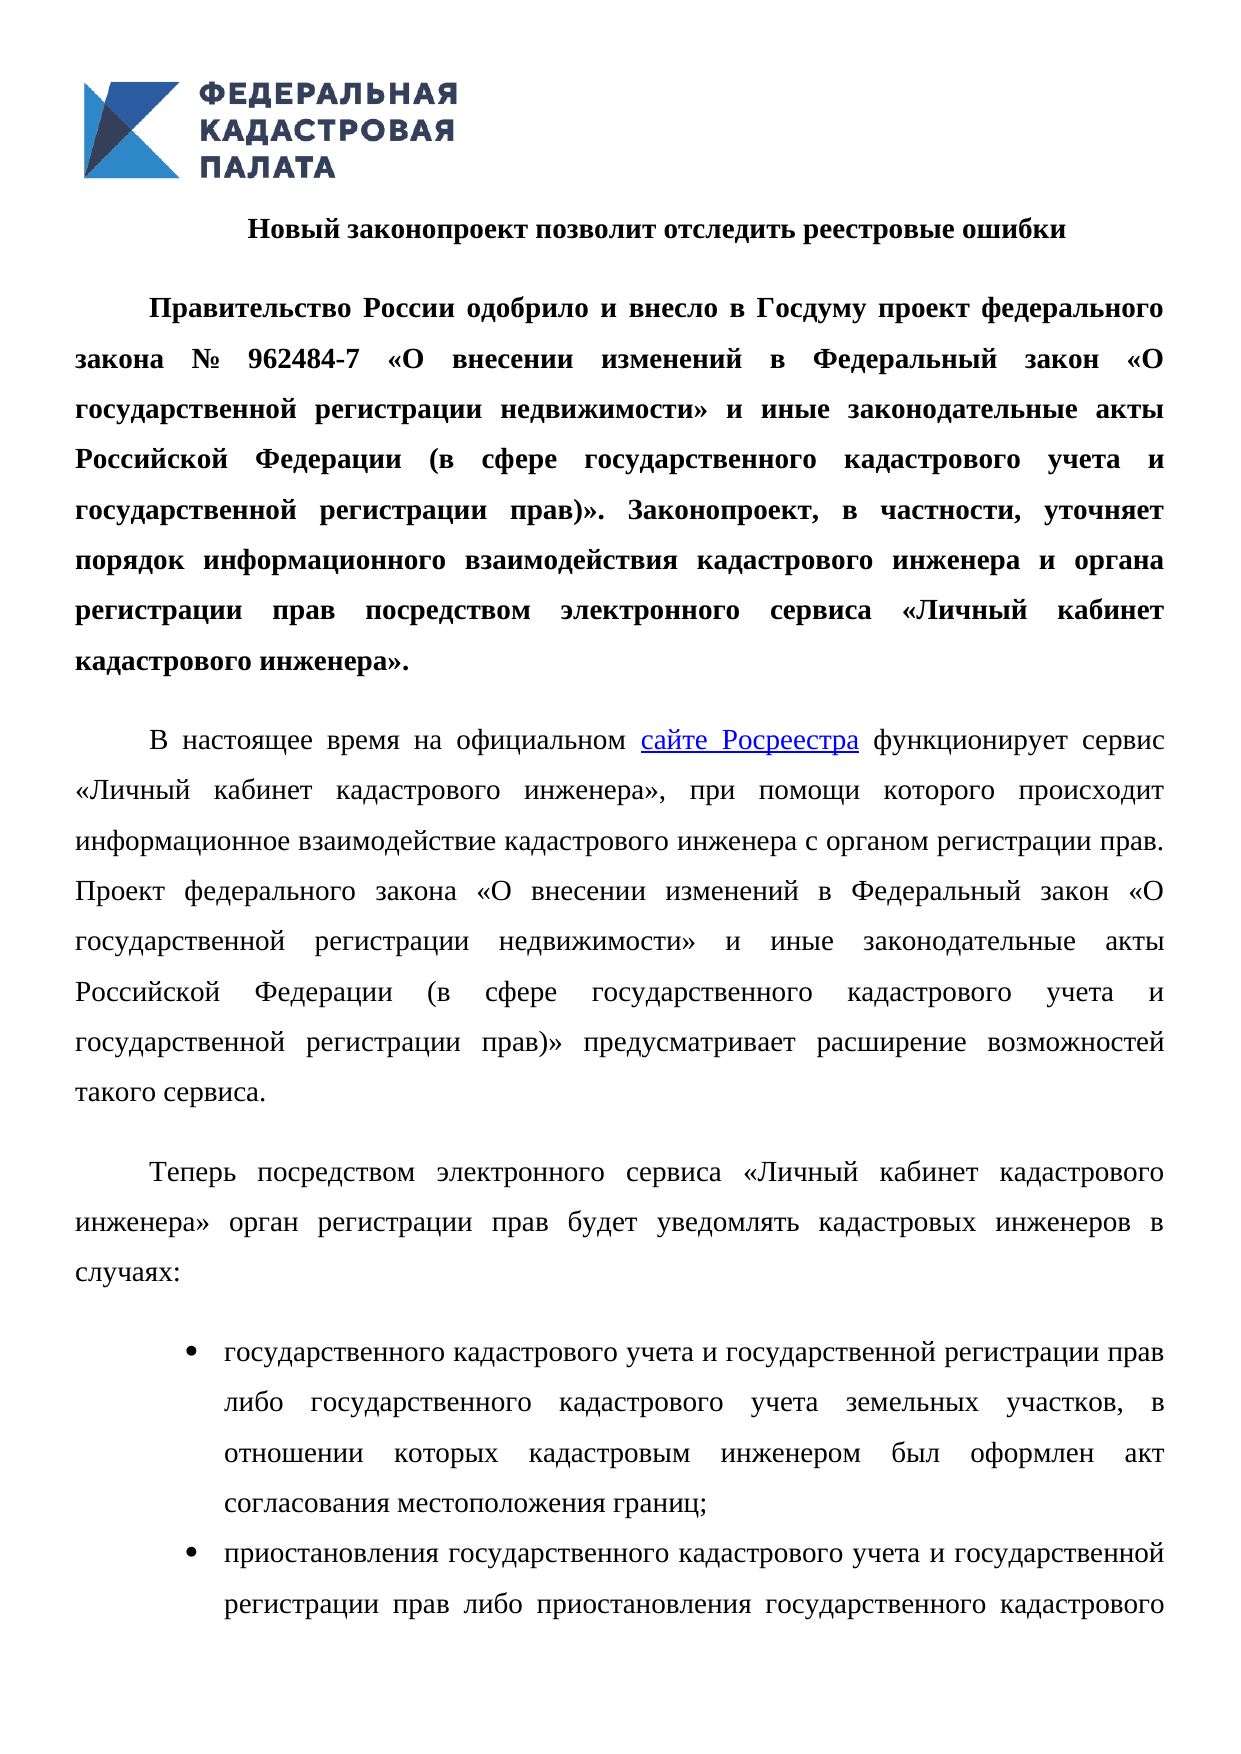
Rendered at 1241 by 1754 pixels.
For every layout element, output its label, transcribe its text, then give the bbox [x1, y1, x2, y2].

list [186, 1535, 1165, 1619]
text Теперь посредством электронного сервиса «Личный кабинет кадастрового инженера» орган регистрации прав будет уведомлять кадастровых инженеров в случаях: [75, 1154, 1165, 1288]
list государственного кадастрового учета и государственной регистрации прав либо государственного кадастрового учета земельных участков, в отношении которых кадастровым инженером был оформлен акт согласования местоположения границ; [186, 1334, 1165, 1518]
picture [75, 75, 467, 186]
text Новый законопроект позволит отследить реестровые ошибки [75, 211, 1165, 244]
text Правительство России одобрило и внесло в Госдуму проект федерального закона № 962484-7 «О внесении изменений в Федеральный закон «О государственной регистрации недвижимости» и иные законодательные акты Российской Федерации (в сфере государственного кадастрового учета и государственной регистрации прав)». Законопроект, в частности, уточняет порядок информационного взаимодействия кадастрового инженера и органа регистрации прав посредством электронного сервиса «Личный кабинет кадастрового инженера». [75, 291, 1165, 676]
text В настоящее время на официальном сайте Росреестра функционирует сервис «Личный кабинет кадастрового инженера», при помощи которого происходит информационное взаимодействие кадастрового инженера с органом регистрации прав. Проект федерального закона «О внесении изменений в Федеральный закон «О государственной регистрации недвижимости» и иные законодательные акты Российской Федерации (в сфере государственного кадастрового учета и государственной регистрации прав)» предусматривает расширение возможностей такого сервиса. [75, 722, 1165, 1108]
